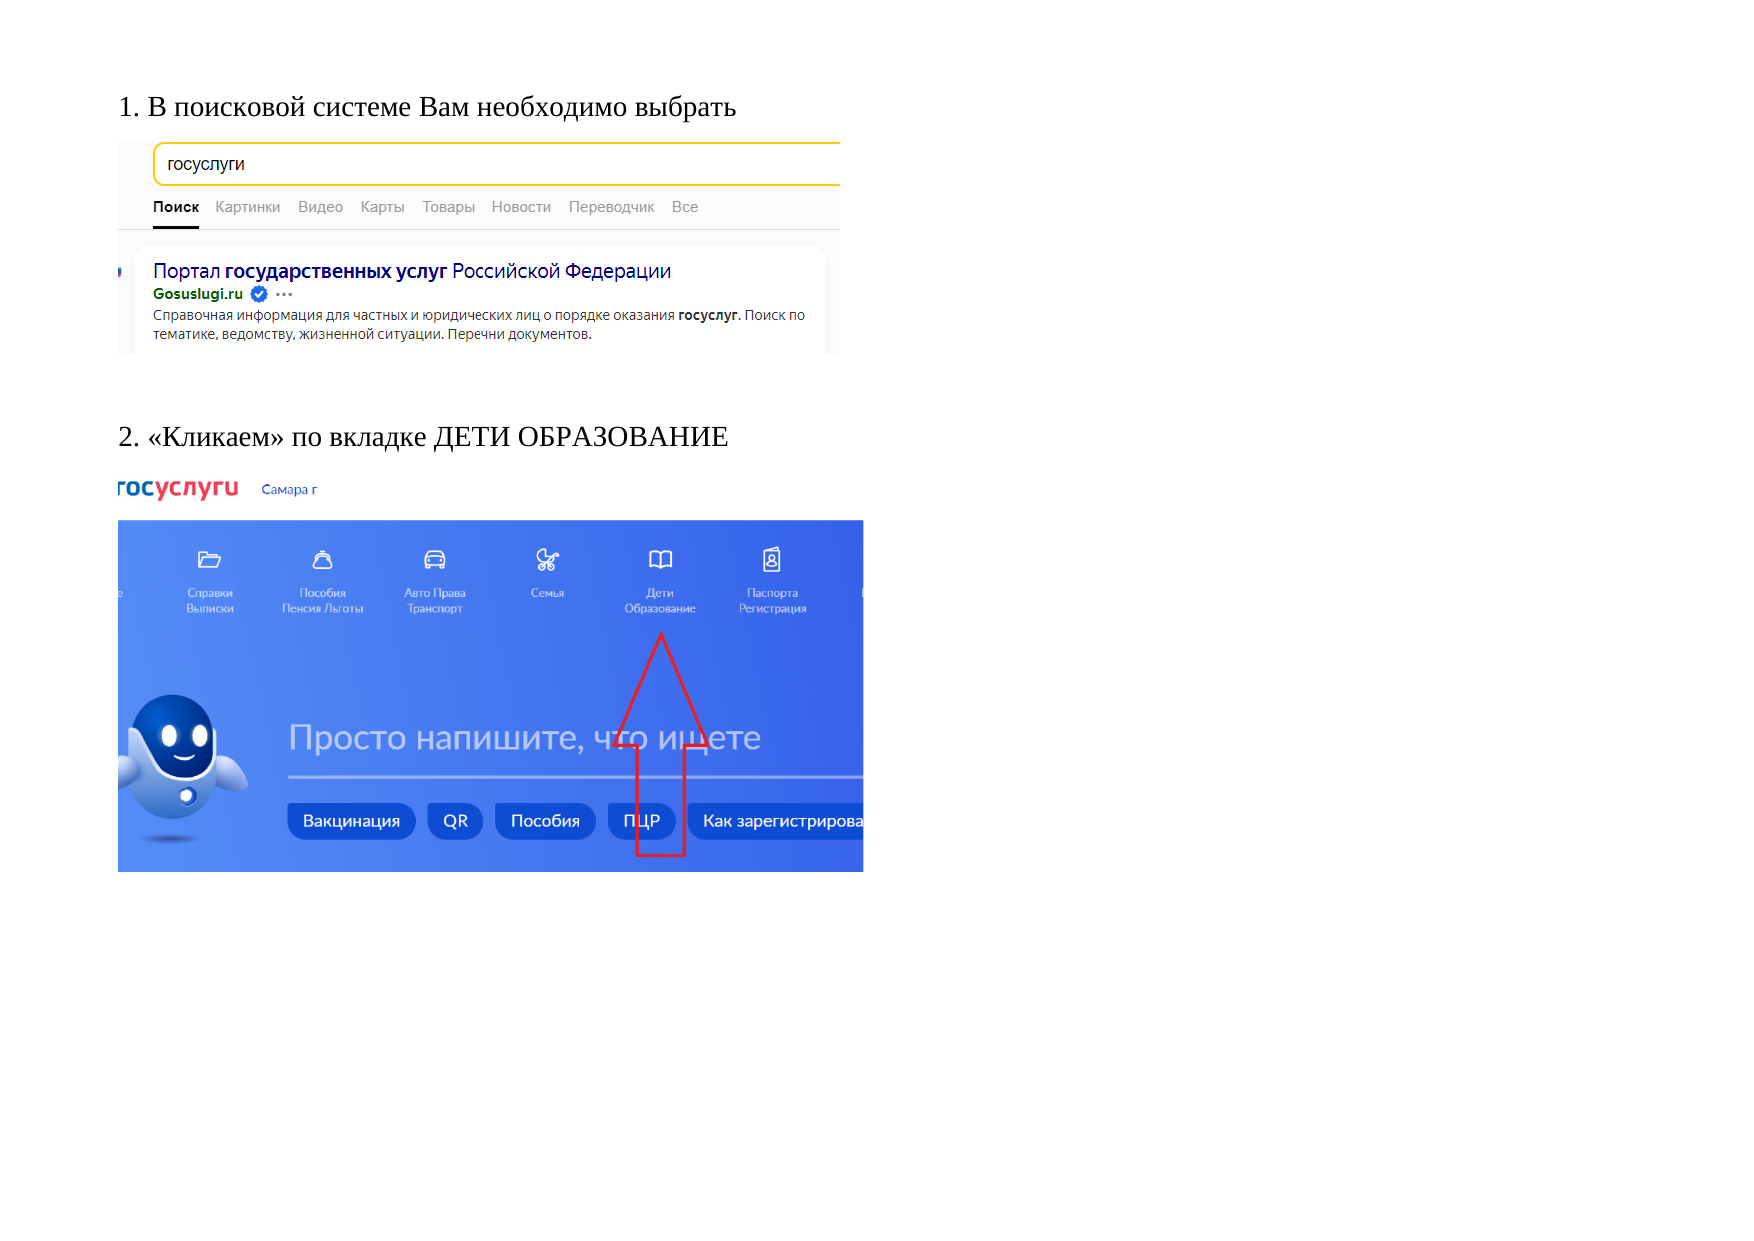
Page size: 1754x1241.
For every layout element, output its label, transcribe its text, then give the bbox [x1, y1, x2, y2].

text 1. В поисковой системе Вам необходимо выбрать [118, 89, 1636, 122]
picture [118, 471, 864, 872]
text 2. «Кликаем» по вкладке ДЕТИ ОБРАЗОВАНИЕ [118, 419, 1636, 453]
